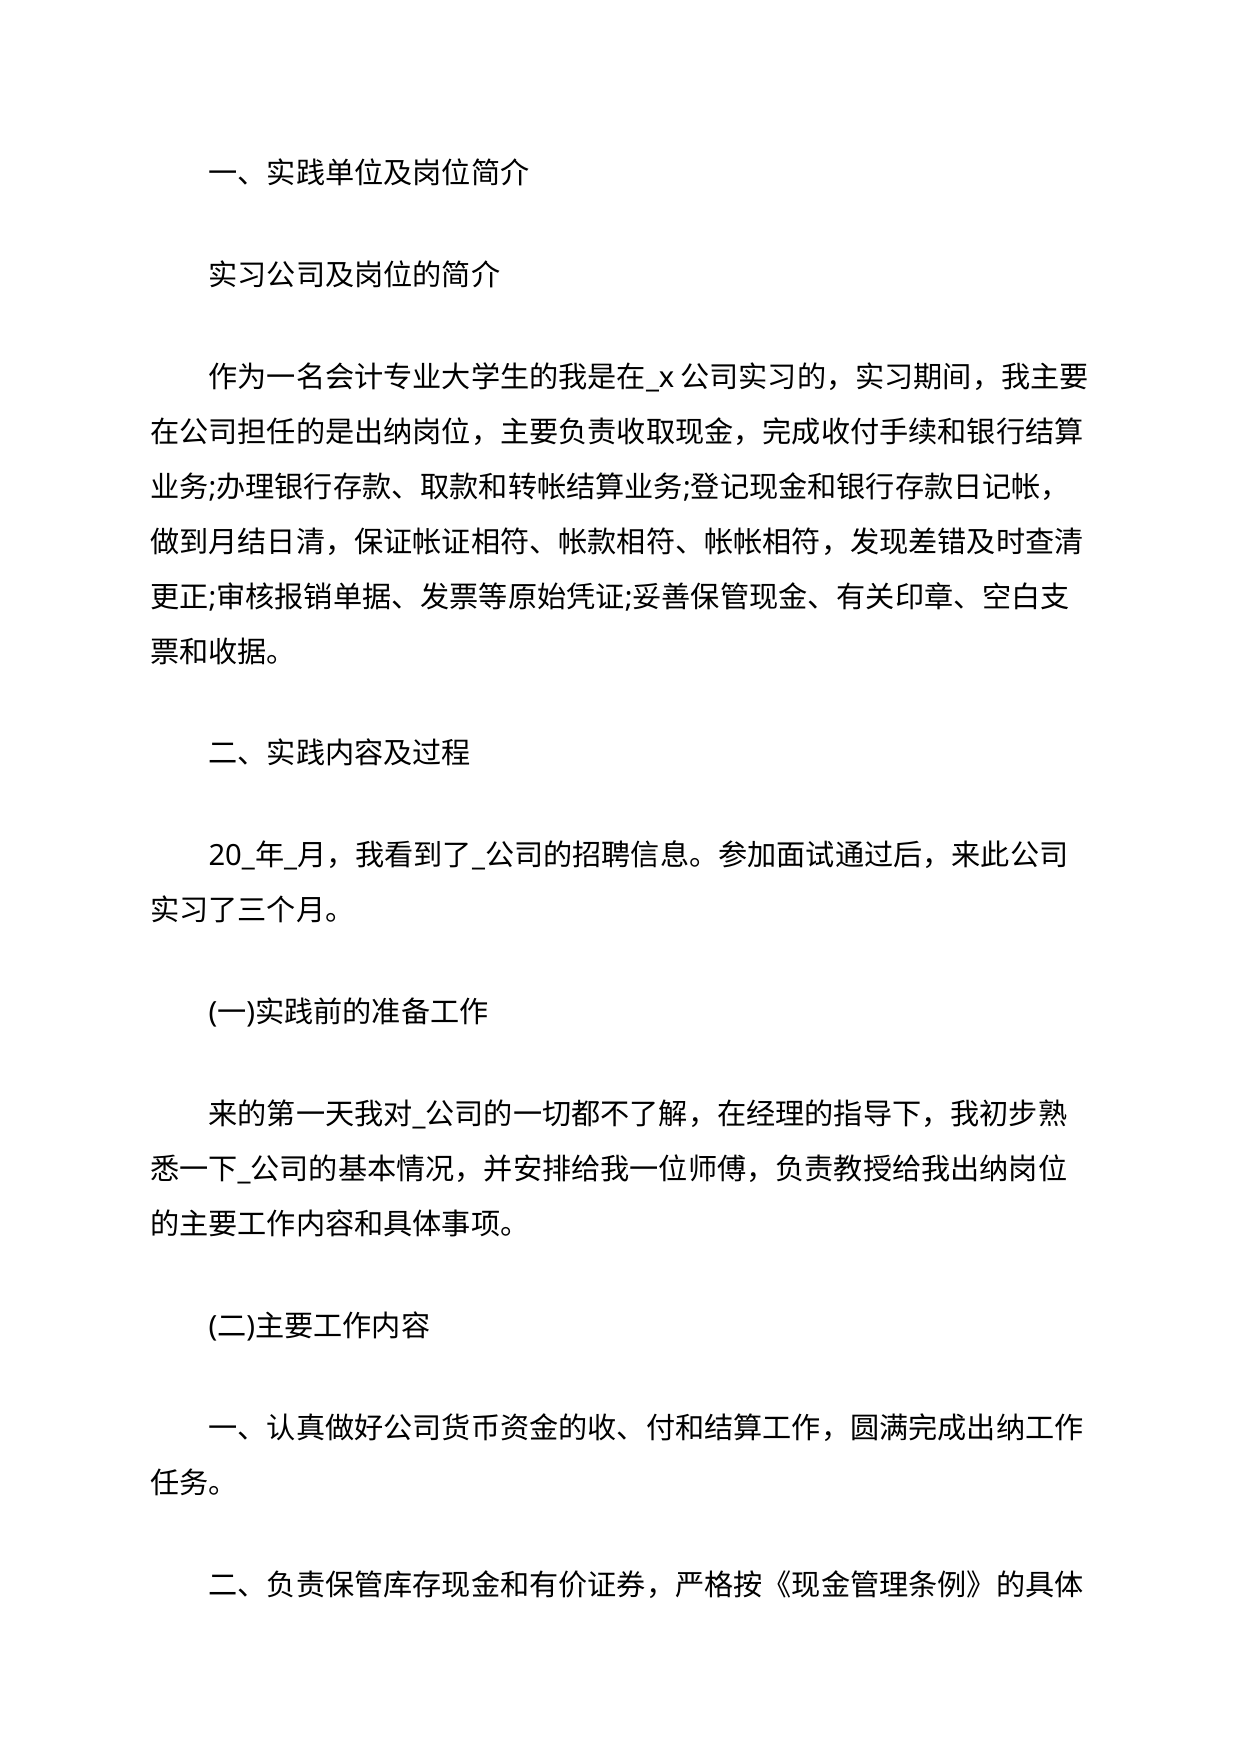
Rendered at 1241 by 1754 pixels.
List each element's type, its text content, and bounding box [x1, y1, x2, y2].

text 实习公司及岗位的简介 [150, 252, 1090, 294]
text (一)实践前的准备工作 [150, 989, 1090, 1031]
text 一、认真做好公司货币资金的收、付和结算工作，圆满完成出纳工作任务。 [150, 1404, 1090, 1502]
text 作为一名会计专业大学生的我是在_x公司实习的，实习期间，我主要在公司担任的是出纳岗位，主要负责收取现金，完成收付手续和银行结算业务;办理银行存款、取款和转帐结算业务;登记现金和银行存款日记帐，做到月结日清，保证帐证相符、帐款相符、帐帐相符，发现差错及时查清更正;审核报销单据、发票等原始凭证;妥善保管现金、有关印章、空白支票和收据。 [150, 353, 1090, 671]
text 二、实践内容及过程 [150, 730, 1090, 772]
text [150, 1561, 1090, 1603]
text 20_年_月，我看到了_公司的招聘信息。参加面试通过后，来此公司实习了三个月。 [150, 832, 1090, 929]
text 一、实践单位及岗位简介 [150, 150, 1090, 192]
text 来的第一天我对_公司的一切都不了解，在经理的指导下，我初步熟悉一下_公司的基本情况，并安排给我一位师傅，负责教授给我出纳岗位的主要工作内容和具体事项。 [150, 1091, 1090, 1243]
text (二)主要工作内容 [150, 1302, 1090, 1345]
